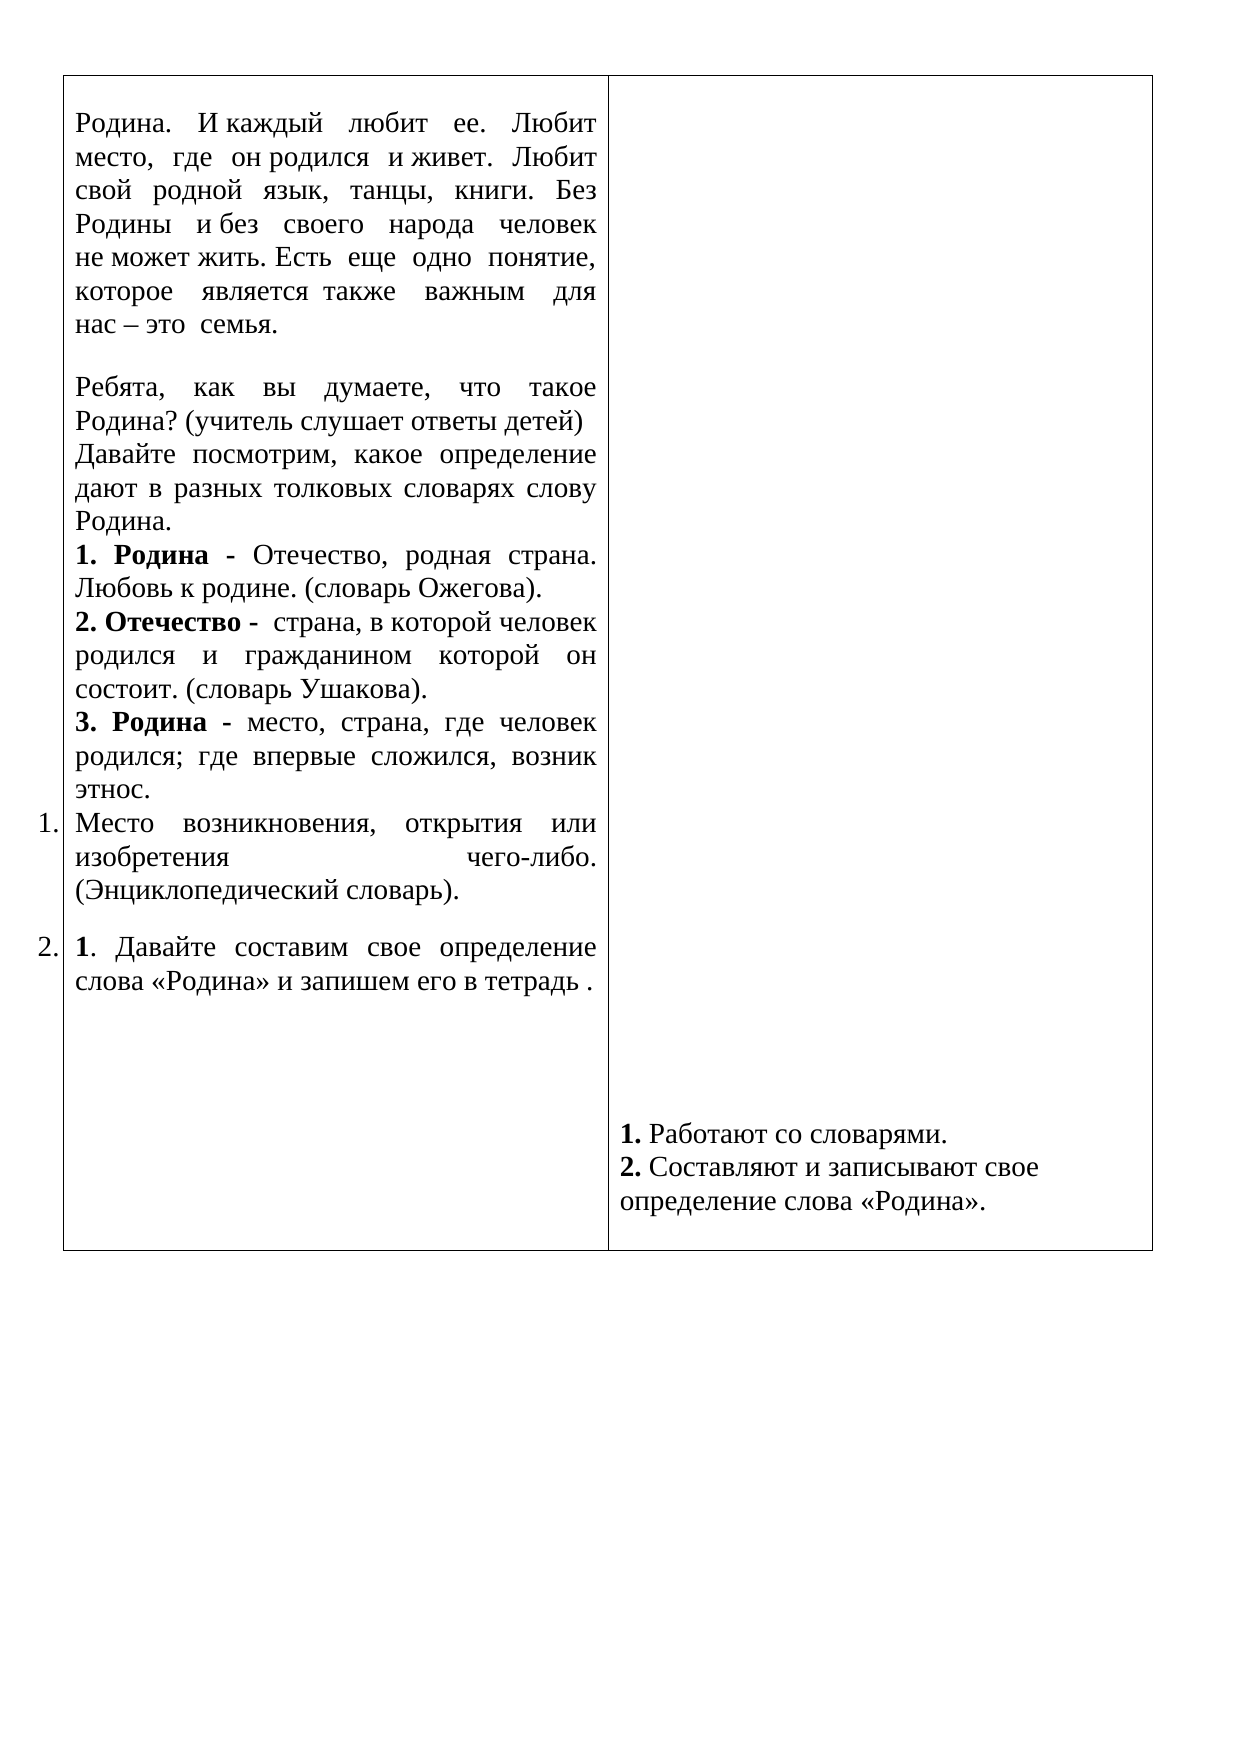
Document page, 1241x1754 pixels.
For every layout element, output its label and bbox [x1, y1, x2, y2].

table_cell [609, 76, 1152, 1250]
table_cell [64, 76, 608, 1250]
